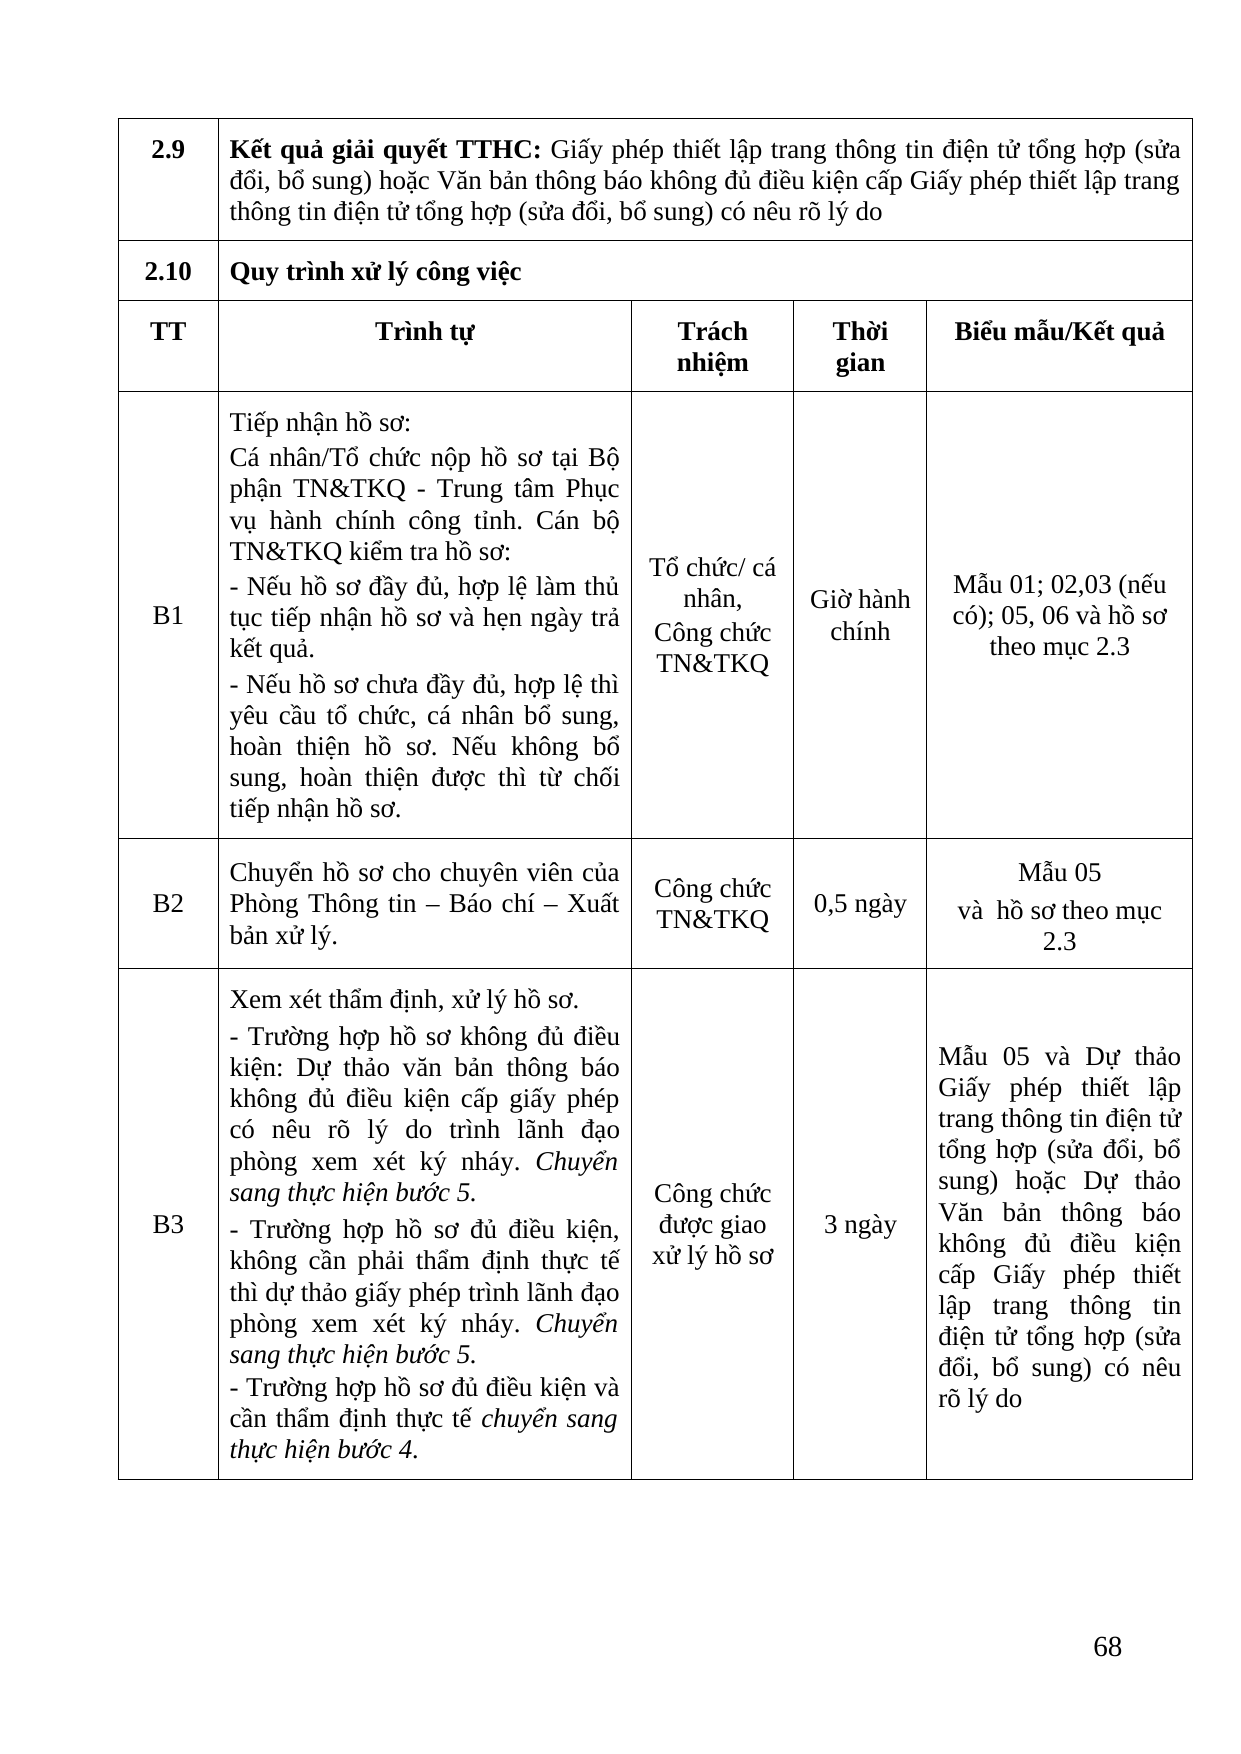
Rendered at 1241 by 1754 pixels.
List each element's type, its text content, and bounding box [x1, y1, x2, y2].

table_cell Công chức được giao xử lý hồ sơ [632, 969, 793, 1478]
table_cell Mẫu 05 và Dự thảo Giấy phép thiết lập trang thông tin điện tử tổng hợp (sửa đổi, bổ sung) hoặc Dự thảo Văn bản thông báo không đủ điều kiện cấp Giấy phép thiết lập trang thông tin điện tử tổng hợp (sửa đổi, bổ sung) có nêu rõ lý do [927, 969, 1192, 1478]
table_cell Biểu mẫu/Kết quả [927, 301, 1192, 391]
table_cell Trình tự [219, 301, 631, 391]
table_cell B1 [119, 392, 218, 837]
table_cell Giờ hành chính [794, 392, 926, 837]
table_cell 2.10 [119, 241, 218, 300]
table_cell 0,5 ngày [794, 839, 926, 968]
table_cell Xem xét thẩm định, xử lý hồ sơ. - Trường hợp hồ sơ không đủ điều kiện: Dự thảo văn bản thông báo không đủ điều kiện cấp giấy phép có nêu rõ lý do trình lãnh đạo phòng xem xét ký nháy. Chuyển sang thực hiện bước 5. - Trường hợp hồ sơ đủ điều kiện, không cần phải thẩm định thực tế thì dự thảo giấy phép trình lãnh đạo phòng xem xét ký nháy. Chuyển sang thực hiện bước 5. - Trường hợp hồ sơ đủ điều kiện và cần thẩm định thực tế chuyển sang thực hiện bước 4. [219, 969, 631, 1478]
table_cell Tổ chức/ cá nhân, Công chức TN&TKQ [632, 392, 793, 837]
table_cell Công chức TN&TKQ [632, 839, 793, 968]
table_cell Mẫu 05 và hồ sơ theo mục 2.3 [927, 839, 1192, 968]
table_cell Tiếp nhận hồ sơ: Cá nhân/Tổ chức nộp hồ sơ tại Bộ phận TN&TKQ - Trung tâm Phục vụ hành chính công tỉnh. Cán bộ TN&TKQ kiểm tra hồ sơ: - Nếu hồ sơ đầy đủ, hợp lệ làm thủ tục tiếp nhận hồ sơ và hẹn ngày trả kết quả. - Nếu hồ sơ chưa đầy đủ, hợp lệ thì yêu cầu tổ chức, cá nhân bổ sung, hoàn thiện hồ sơ. Nếu không bổ sung, hoàn thiện được thì từ chối tiếp nhận hồ sơ. [219, 392, 631, 837]
table_cell Kết quả giải quyết TTHC: Giấy phép thiết lập trang thông tin điện tử tổng hợp (sửa đổi, bổ sung) hoặc Văn bản thông báo không đủ điều kiện cấp Giấy phép thiết lập trang thông tin điện tử tổng hợp (sửa đổi, bổ sung) có nêu rõ lý do [219, 119, 1192, 240]
table_cell Thời gian [794, 301, 926, 391]
table_cell B3 [119, 969, 218, 1478]
table_cell 2.9 [119, 119, 218, 240]
table_cell Chuyển hồ sơ cho chuyên viên của Phòng Thông tin – Báo chí – Xuất bản xử lý. [219, 839, 631, 968]
table_cell Mẫu 01; 02,03 (nếu có); 05, 06 và hồ sơ theo mục 2.3 [927, 392, 1192, 837]
table_cell Quy trình xử lý công việc [219, 241, 1192, 300]
table_cell B2 [119, 839, 218, 968]
table_cell TT [119, 301, 218, 391]
table_cell 3 ngày [794, 969, 926, 1478]
table_cell Trách nhiệm [632, 301, 793, 391]
